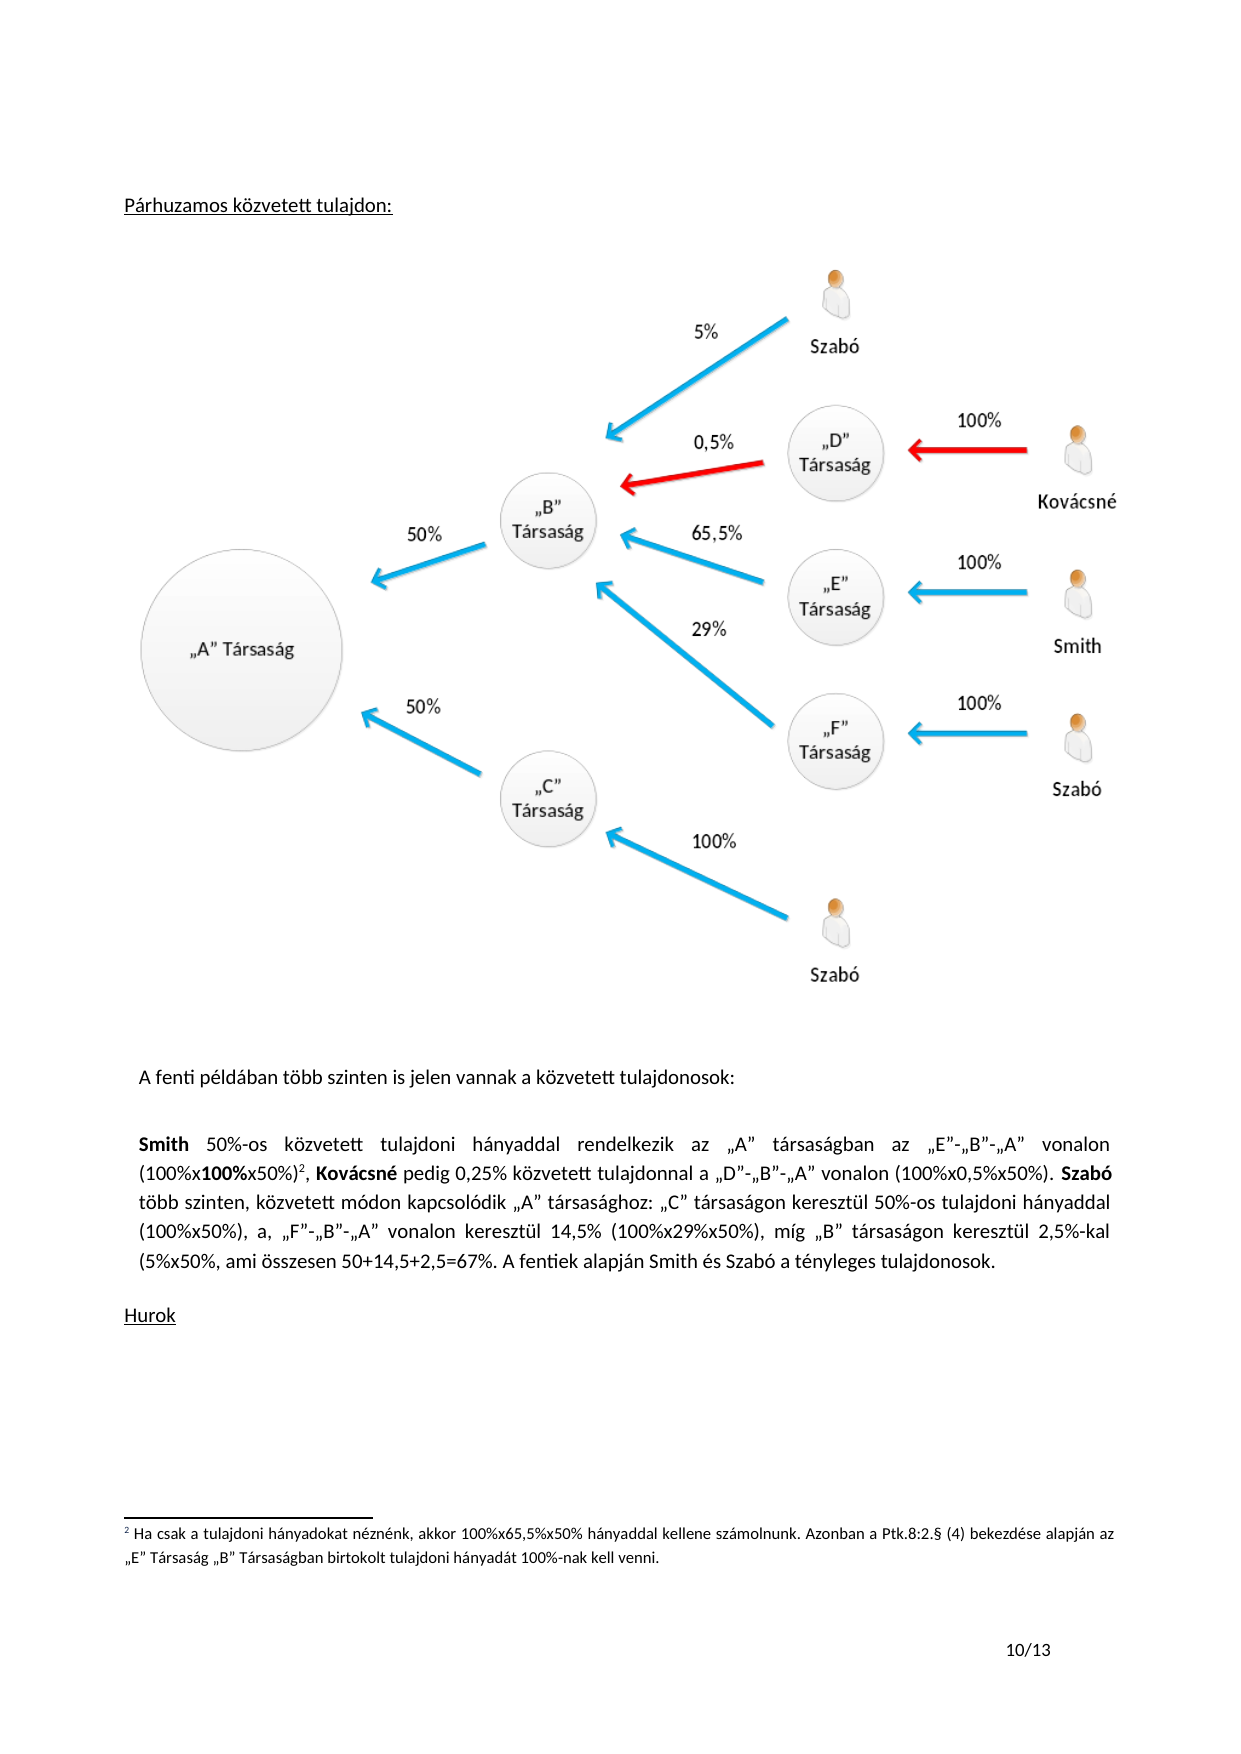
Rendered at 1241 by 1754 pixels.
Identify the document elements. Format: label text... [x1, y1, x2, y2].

text Párhuzamos közvetett tulajdon: [124, 192, 1116, 218]
text Hurok [124, 1302, 1116, 1327]
text Smith 50%-os közvetett tulajdoni hányaddal rendelkezik az „A” társaságban az „E”-„B”-„A” vonalon (100%x100%x50%), Kovácsné pedig 0,25% közvetett tulajdonnal a „D”-„B”-„A” vonalon (100%x0,5%x50%). Szabó több szinten, közvetett módon kapcsolódik „A” társasághoz: „C” társaságon keresztül 50%-os tulajdoni hányaddal (100%x50%), a, „F”-„B”-„A” vonalon keresztül 14,5% (100%x29%x50%), míg „B” társaságon keresztül 2,5%-kal (5%x50%, ami összesen 50+14,5+2,5=67%. A fentiek alapján Smith és Szabó a tényleges tulajdonosok. [139, 1131, 1112, 1273]
text A fenti példában több szinten is jelen vannak a közvetett tulajdonosok: [139, 1064, 1112, 1090]
